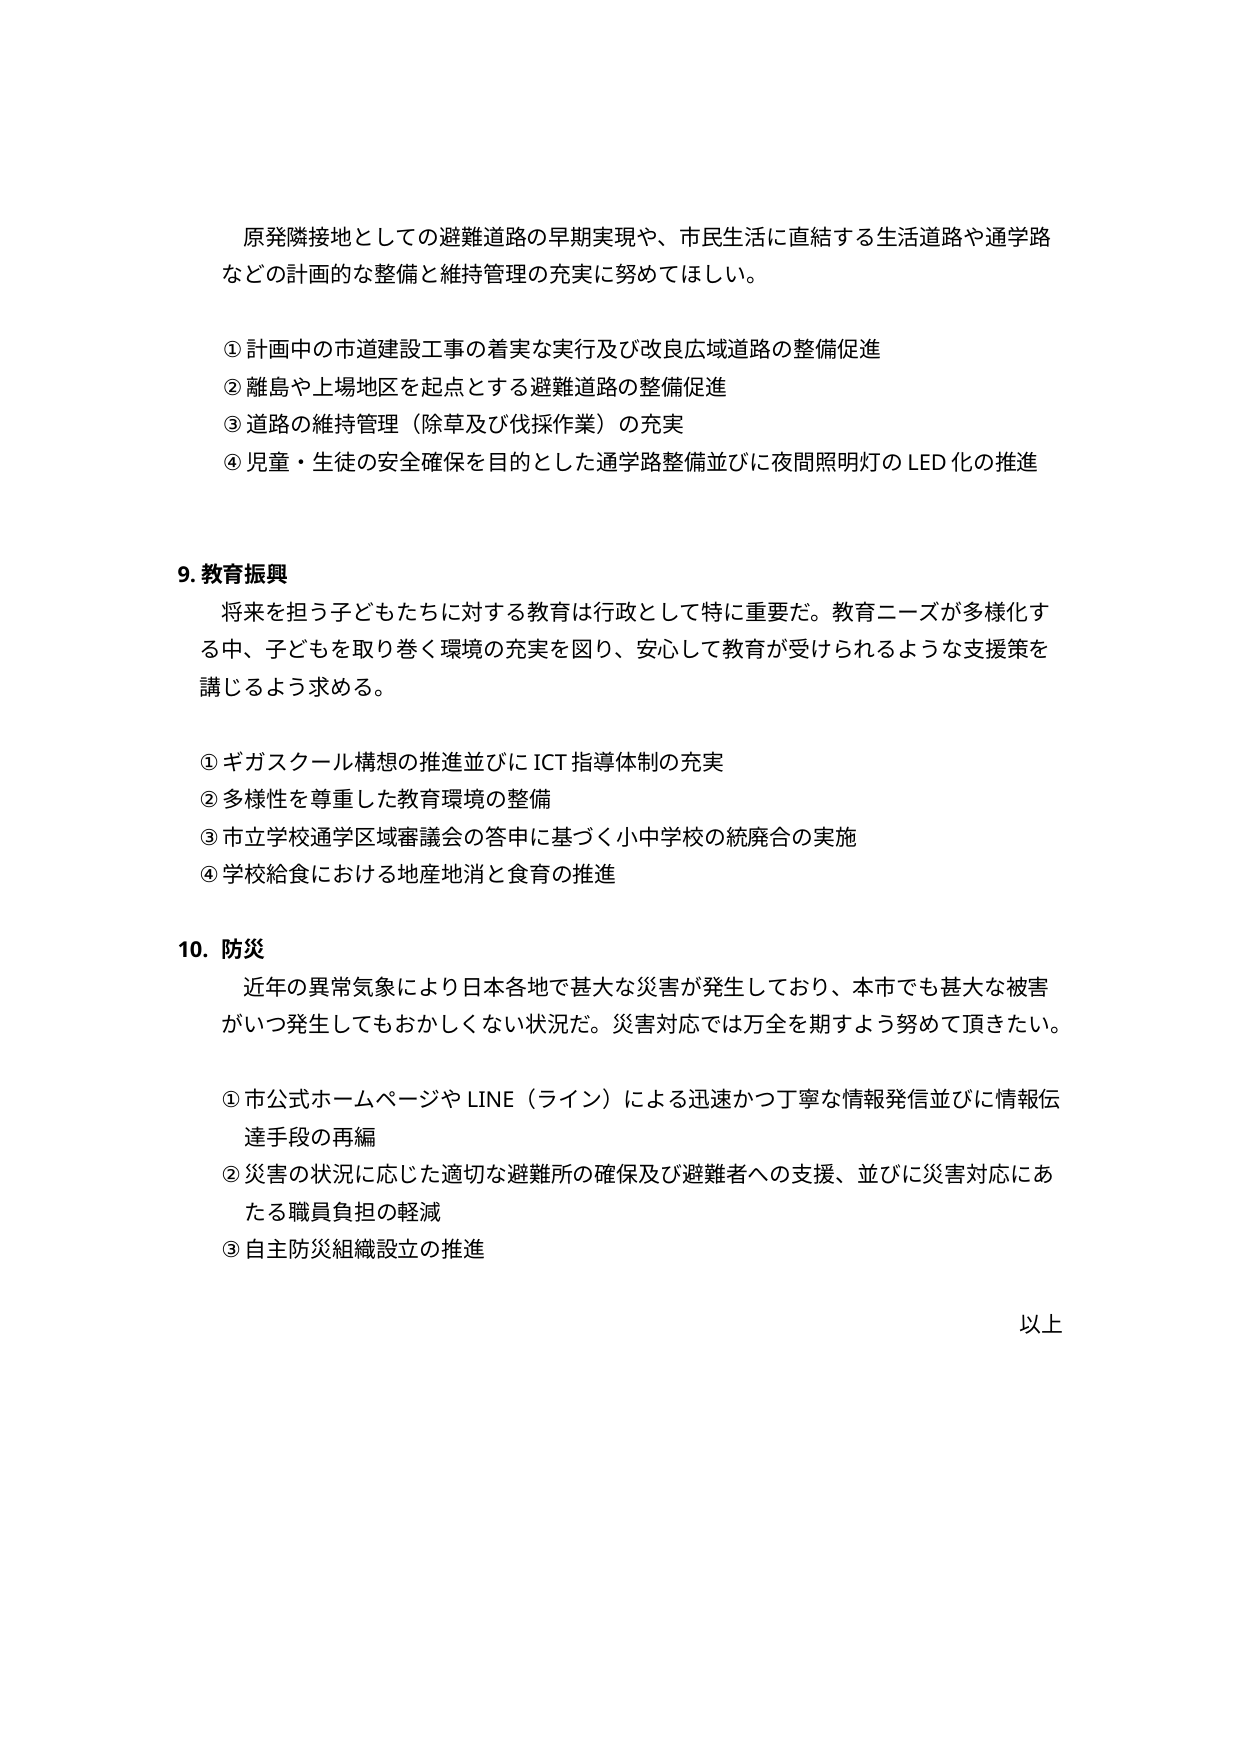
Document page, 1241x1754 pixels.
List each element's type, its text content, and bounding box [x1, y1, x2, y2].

list 防災 [177, 929, 1063, 967]
text 将来を担う子どもたちに対する教育は行政として特に重要だ。教育ニーズが多様化する中、子どもを取り巻く環境の充実を図り、安心して教育が受けられるような支援策を講じるよう求める。 [199, 592, 1063, 704]
list 道路の維持管理（除草及び伐採作業）の充実 [223, 404, 1063, 442]
list 市立学校通学区域審議会の答申に基づく小中学校の統廃合の実施 [199, 817, 1063, 854]
list 児童・生徒の安全確保を目的とした通学路整備並びに夜間照明灯のLED化の推進 [223, 442, 1063, 479]
list 学校給食における地産地消と食育の推進 [199, 854, 1063, 892]
list 災害の状況に応じた適切な避難所の確保及び避難者への支援、並びに災害対応にあたる職員負担の軽減 [221, 1154, 1063, 1229]
text 以上 [177, 1304, 1063, 1342]
list 近年の異常気象により日本各地で甚大な災害が発生しており、本市でも甚大な被害がいつ発生してもおかしくない状況だ。災害対応では万全を期すよう努めて頂きたい。 [221, 967, 1063, 1042]
list ギガスクール構想の推進並びにICT指導体制の充実 [199, 742, 1063, 779]
list 教育振興 [177, 554, 1063, 592]
list 自主防災組織設立の推進 [221, 1229, 1063, 1267]
list 市公式ホームページやLINE（ライン）による迅速かつ丁寧な情報発信並びに情報伝達手段の再編 [221, 1079, 1063, 1154]
list 離島や上場地区を起点とする避難道路の整備促進 [223, 367, 1063, 404]
list 多様性を尊重した教育環境の整備 [199, 779, 1063, 817]
list 原発隣接地としての避難道路の早期実現や、市民生活に直結する生活道路や通学路などの計画的な整備と維持管理の充実に努めてほしい。 [221, 217, 1063, 292]
list 計画中の市道建設工事の着実な実行及び改良広域道路の整備促進 [223, 329, 1063, 367]
